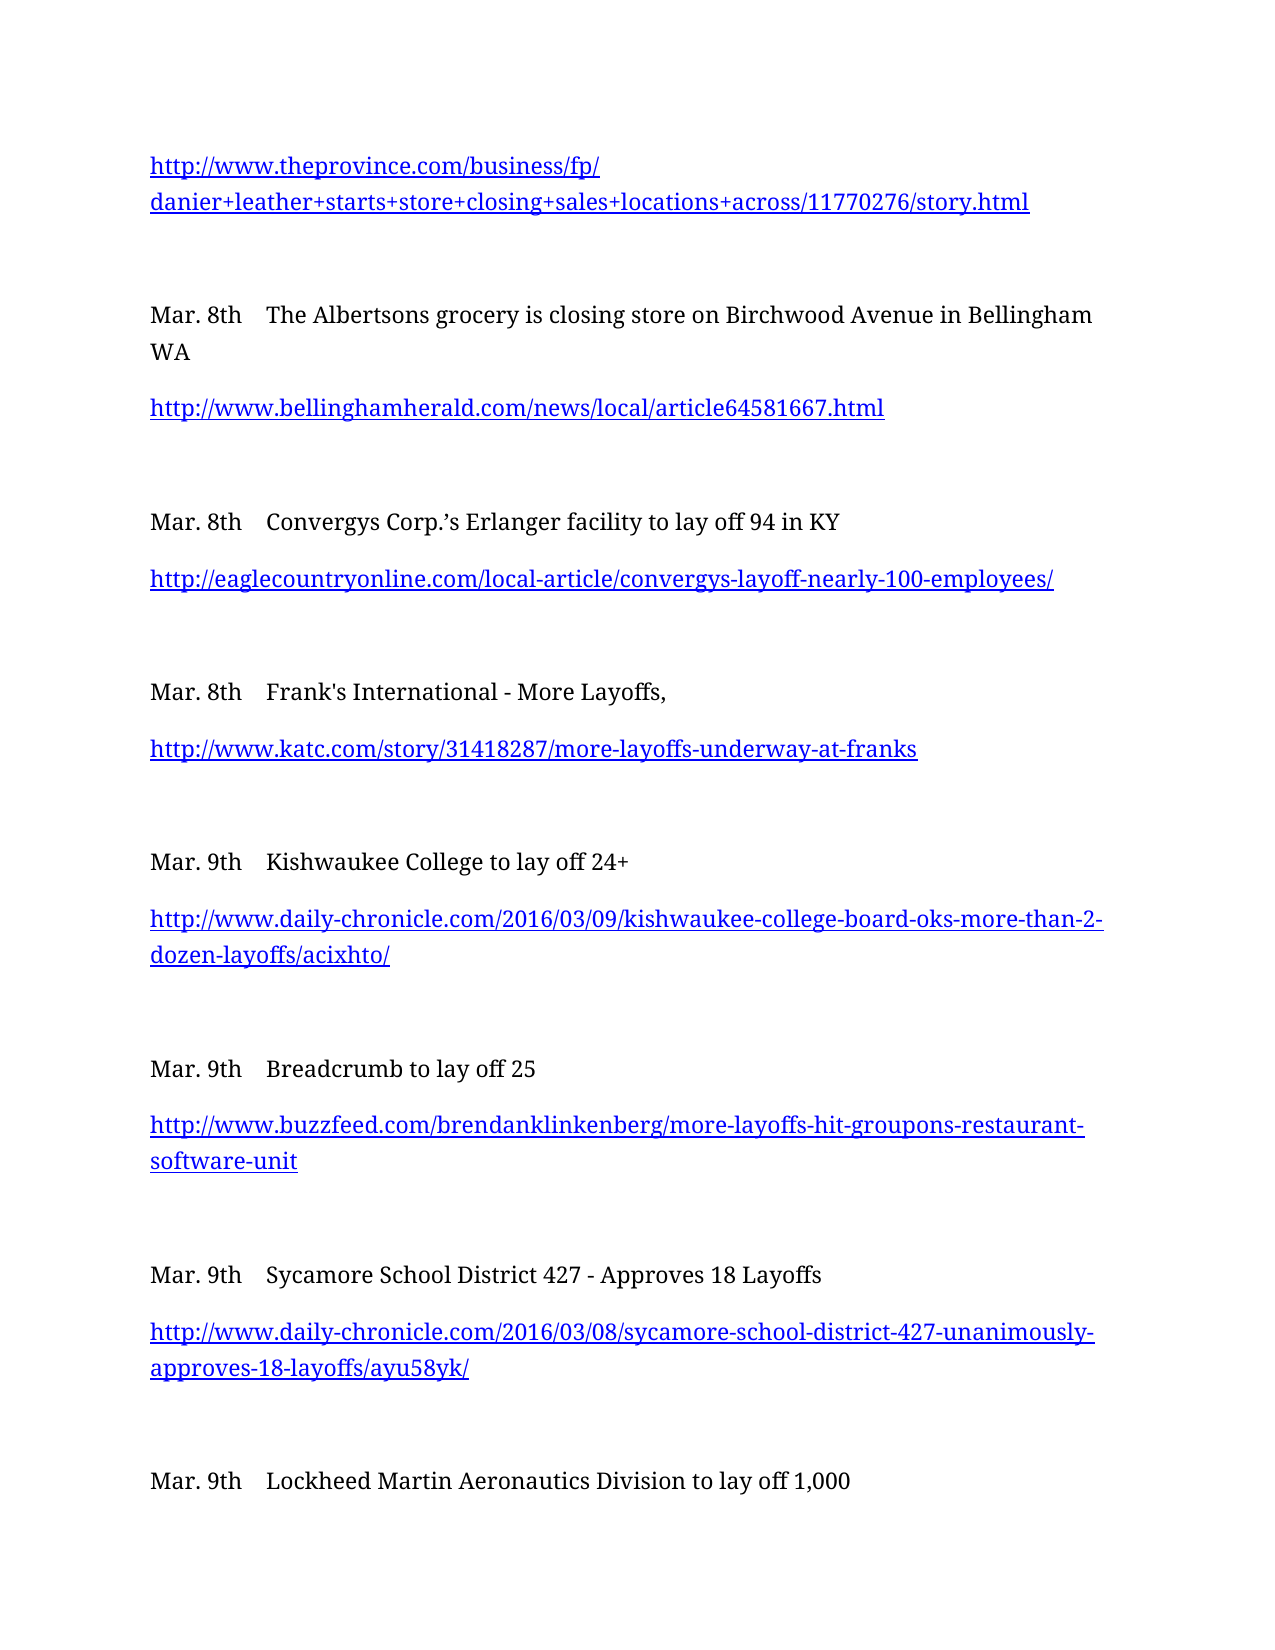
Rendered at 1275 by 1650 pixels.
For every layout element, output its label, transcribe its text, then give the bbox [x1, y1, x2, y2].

text http://www.buzzfeed.com/brendanklinkenberg/more-layoffs-hit-groupons-restaurant-software-unit [150, 1109, 1125, 1177]
text http://www.daily-chronicle.com/2016/03/08/sycamore-school-district-427-unanimously-approves-18-layoffs/ayu58yk/ [150, 1316, 1125, 1383]
text Mar. 8th The Albertsons grocery is closing store on Birchwood Avenue in Bellingham WA [150, 299, 1125, 367]
text Mar. 9th Sycamore School District 427 - Approves 18 Layoffs [150, 1259, 1125, 1290]
text Mar. 9th Lockheed Martin Aeronautics Division to lay off 1,000 [150, 1465, 1125, 1496]
text http://www.bellinghamherald.com/news/local/article64581667.html [150, 392, 1125, 423]
text Mar. 9th Breadcrumb to lay off 25 [150, 1053, 1125, 1084]
text http://eaglecountryonline.com/local-article/convergys-layoff-nearly-100-employees/ [150, 562, 1125, 594]
text http://www.daily-chronicle.com/2016/03/09/kishwaukee-college-board-oks-more-than-2-dozen-layoffs/acixhto/ [150, 903, 1125, 970]
text http://www.theprovince.com/business/fp/danier+leather+starts+store+closing+sales+locations+across/11770276/story.html [150, 150, 1125, 217]
text Mar. 9th Kishwaukee College to lay off 24+ [150, 846, 1125, 878]
text Mar. 8th Convergys Corp.’s Erlanger facility to lay off 94 in KY [150, 506, 1125, 537]
text http://www.katc.com/story/31418287/more-layoffs-underway-at-franks [150, 733, 1125, 764]
text Mar. 8th Frank's International - More Layoffs, [150, 676, 1125, 707]
